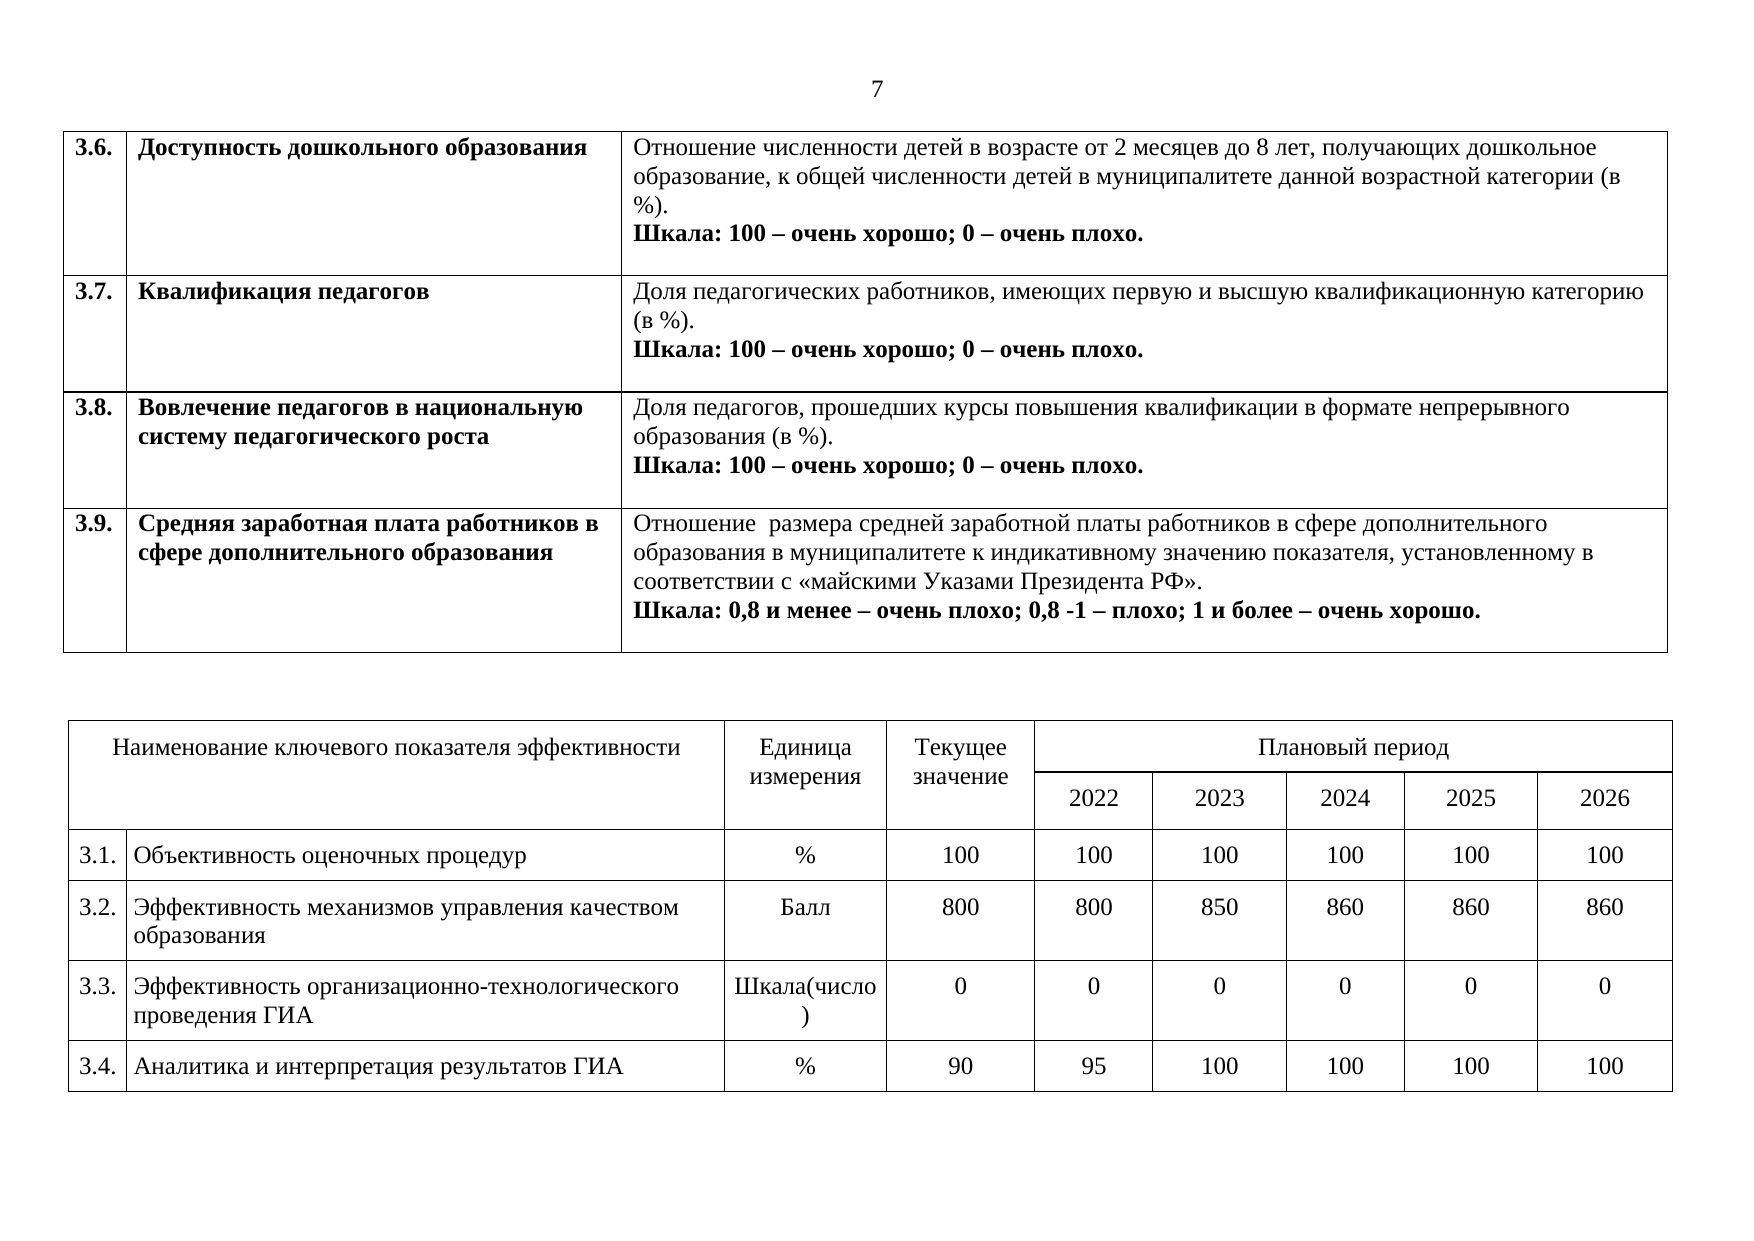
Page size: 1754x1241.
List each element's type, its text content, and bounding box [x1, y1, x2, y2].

table_cell 0 [887, 961, 1034, 1039]
table_cell 3.8. [64, 393, 126, 507]
table_cell 100 [1405, 830, 1537, 880]
table_cell 100 [1035, 830, 1152, 880]
table_header Текущее значение [887, 721, 1034, 829]
table_cell 860 [1538, 881, 1672, 960]
table_cell 3.2. [69, 881, 126, 960]
table_header Плановый период [1035, 721, 1672, 771]
table_cell Доля педагогических работников, имеющих первую и высшую квалификационную категорию (в %). Шкала: 100 – очень хорошо; 0 – очень плохо. [622, 276, 1667, 391]
table_cell 800 [887, 881, 1034, 960]
table_cell 2022 [1035, 773, 1152, 829]
table_cell Средняя заработная плата работников в сфере дополнительного образования [127, 509, 621, 652]
table_cell 100 [1287, 1041, 1404, 1091]
table_cell Квалификация педагогов [127, 276, 621, 391]
table_cell 2026 [1538, 773, 1672, 829]
table_cell 3.6. [64, 132, 126, 275]
table_cell 0 [1035, 961, 1152, 1039]
table_cell Доля педагогов, прошедших курсы повышения квалификации в формате непрерывного образования (в %). Шкала: 100 – очень хорошо; 0 – очень плохо. [622, 393, 1667, 507]
table_cell 0 [1153, 961, 1286, 1039]
table_cell 0 [1405, 961, 1537, 1039]
table_cell Объективность оценочных процедур [127, 830, 724, 880]
table_cell 860 [1405, 881, 1537, 960]
table_cell 800 [1035, 881, 1152, 960]
table_cell 100 [1538, 1041, 1672, 1091]
table_cell 90 [887, 1041, 1034, 1091]
table_cell 3.1. [69, 830, 126, 880]
table_cell 3.4. [69, 1041, 126, 1091]
table_cell Аналитика и интерпретация результатов ГИА [127, 1041, 724, 1091]
table_cell 100 [1153, 1041, 1286, 1091]
table_cell 2024 [1287, 773, 1404, 829]
table_cell 3.3. [69, 961, 126, 1039]
table_cell % [725, 1041, 886, 1091]
table_cell Отношение численности детей в возрасте от 2 месяцев до 8 лет, получающих дошкольное образование, к общей численности детей в муниципалитете данной возрастной категории (в %). Шкала: 100 – очень хорошо; 0 – очень плохо. [622, 132, 1667, 275]
table_header Наименование ключевого показателя эффективности [69, 721, 724, 829]
table_cell 3.7. [64, 276, 126, 391]
table_cell Отношение размера средней заработной платы работников в сфере дополнительного образования в муниципалитете к индикативному значению показателя, установленному в соответствии с «майскими Указами Президента РФ». Шкала: 0,8 и менее – очень плохо; 0,8 -1 – плохо; 1 и более – очень хорошо. [622, 509, 1667, 652]
table_cell 2023 [1153, 773, 1286, 829]
table_cell 100 [1405, 1041, 1537, 1091]
table_cell 850 [1153, 881, 1286, 960]
table_cell 95 [1035, 1041, 1152, 1091]
table_cell 100 [1538, 830, 1672, 880]
table_header Единица измерения [725, 721, 886, 829]
table_cell Эффективность организационно-технологического проведения ГИА [127, 961, 724, 1039]
table_cell Доступность дошкольного образования [127, 132, 621, 275]
table_cell Эффективность механизмов управления качеством образования [127, 881, 724, 960]
table_cell 100 [1153, 830, 1286, 880]
table_cell 100 [1287, 830, 1404, 880]
table_cell 0 [1538, 961, 1672, 1039]
table_cell 3.9. [64, 509, 126, 652]
table_cell 0 [1287, 961, 1404, 1039]
table_cell Балл [725, 881, 886, 960]
table_cell Шкала(число) [725, 961, 886, 1039]
table_cell % [725, 830, 886, 880]
table_cell 100 [887, 830, 1034, 880]
table_cell 2025 [1405, 773, 1537, 829]
table_cell 860 [1287, 881, 1404, 960]
table_cell Вовлечение педагогов в национальную систему педагогического роста [127, 393, 621, 507]
